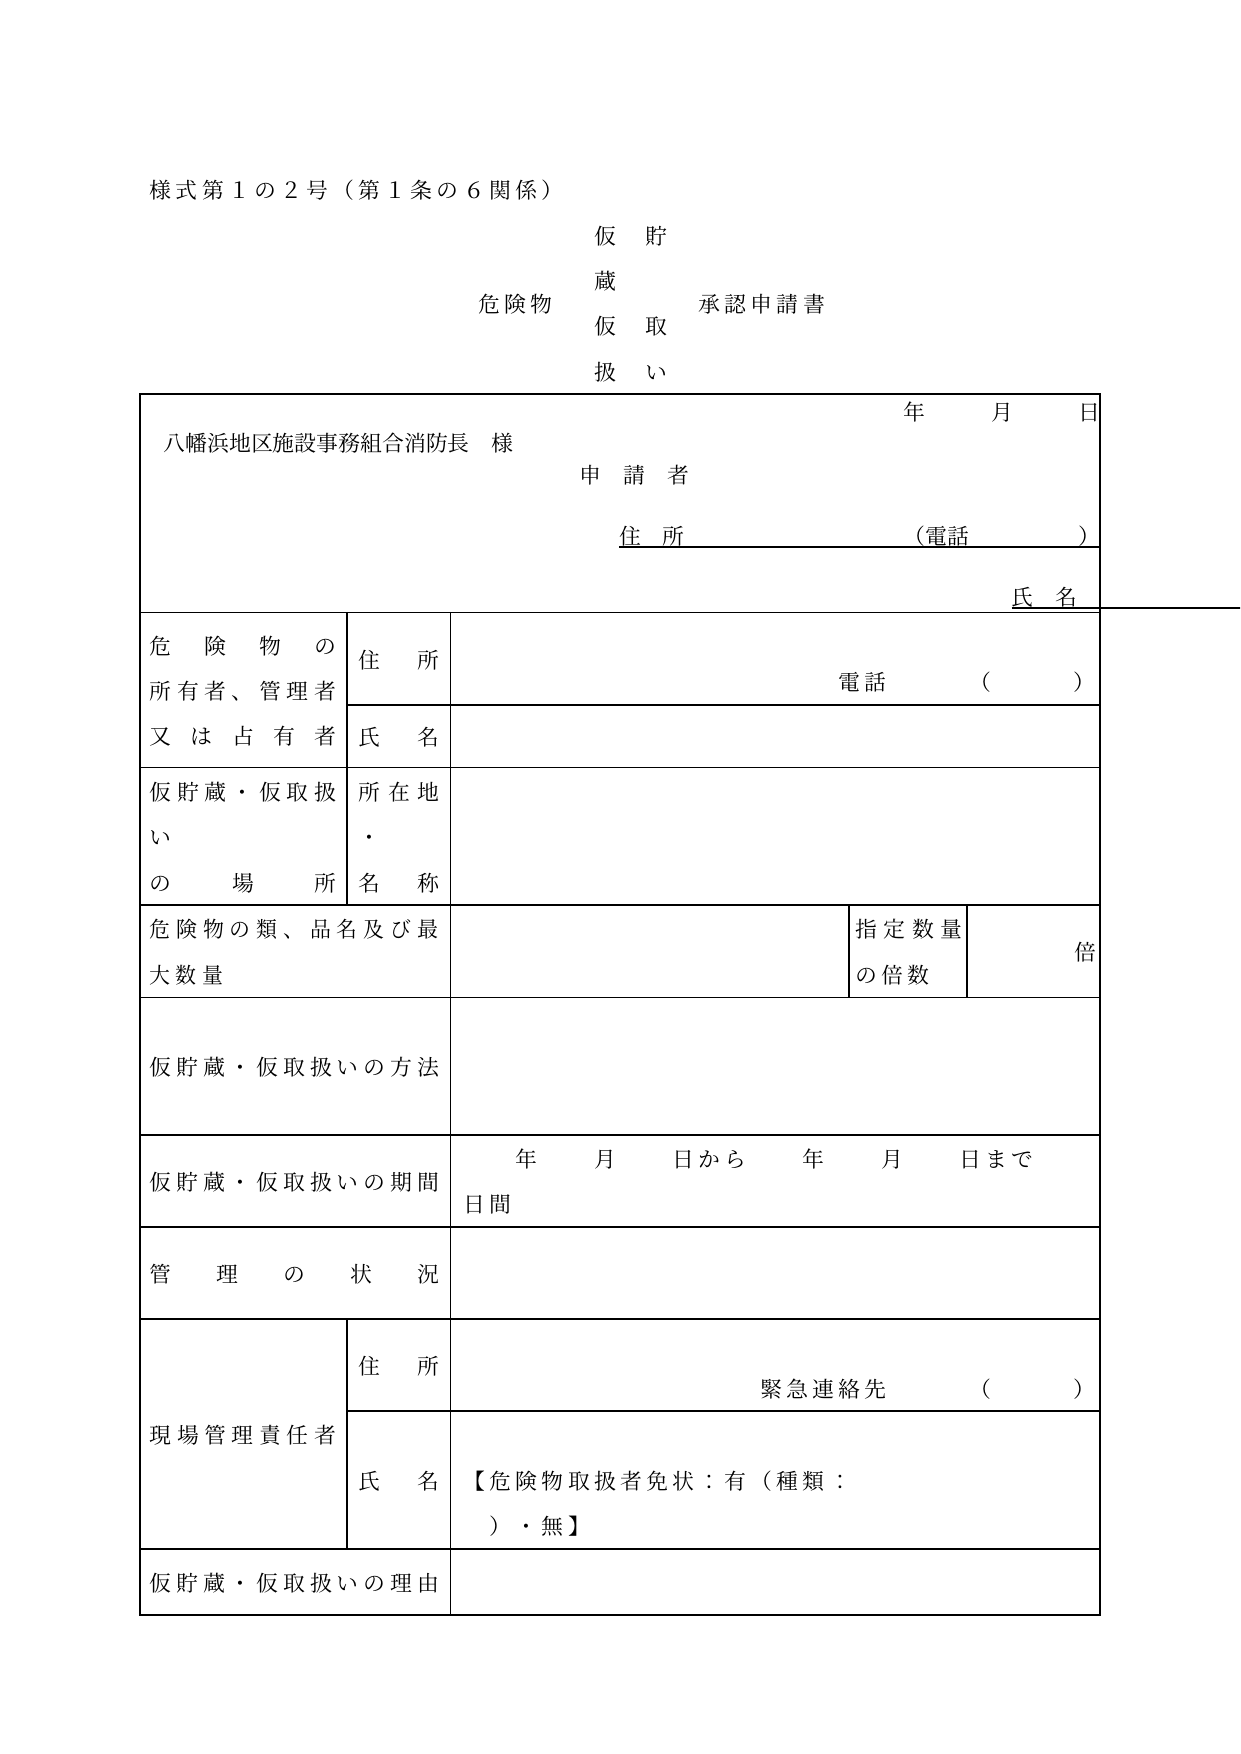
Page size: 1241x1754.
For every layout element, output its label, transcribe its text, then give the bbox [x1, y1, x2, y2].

table_cell 住所 [348, 1320, 450, 1410]
table_header 承認申請書 [672, 212, 1022, 393]
table_cell 緊急連絡先 （ ） [451, 1320, 1099, 1410]
table_cell 氏名 [348, 1412, 450, 1548]
table_cell 所在地 ・ 名称 [348, 768, 450, 904]
table_cell 【危険物取扱者免状：有（種類： ）・無】 [451, 1412, 1099, 1548]
table_cell [451, 906, 848, 996]
table_cell 指定数量の倍数 [850, 906, 966, 996]
table_cell 仮貯蔵・仮取扱いの期間 [141, 1136, 450, 1226]
table_cell 倍 [968, 906, 1099, 996]
table_cell 仮貯蔵・仮取扱い の場所 [141, 768, 346, 904]
table_cell 管理の状況 [141, 1228, 450, 1318]
table_cell [451, 1550, 1099, 1614]
table_cell [451, 998, 1099, 1134]
table_cell [451, 768, 1099, 904]
table_cell [451, 706, 1099, 767]
table_cell 氏名 [348, 706, 450, 767]
table_cell 現場管理責任者 [141, 1320, 346, 1548]
table_cell 危険物の類、品名及び最大数量 [141, 906, 450, 996]
table_cell 住所 [348, 613, 450, 704]
table_cell 仮貯蔵・仮取扱いの方法 [141, 998, 450, 1134]
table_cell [141, 1550, 450, 1614]
table_header 仮貯蔵 仮取扱い [569, 212, 672, 393]
table_cell 年 月 日から 年 月 日まで 日間 [451, 1136, 1099, 1226]
table_header 危険物 [195, 212, 568, 393]
text 様式第１の２号（第１条の６関係） [149, 167, 1091, 212]
table_cell 危険物の 所有者、管理者 又は占有者 [141, 613, 346, 767]
table_cell 年 月 日 八幡浜地区施設事務組合消防長 様 申 請 者 住 所 （電話 ） 氏 名 [141, 395, 1099, 612]
table_cell [451, 1228, 1099, 1318]
table_cell 電話 （ ） [451, 613, 1099, 704]
